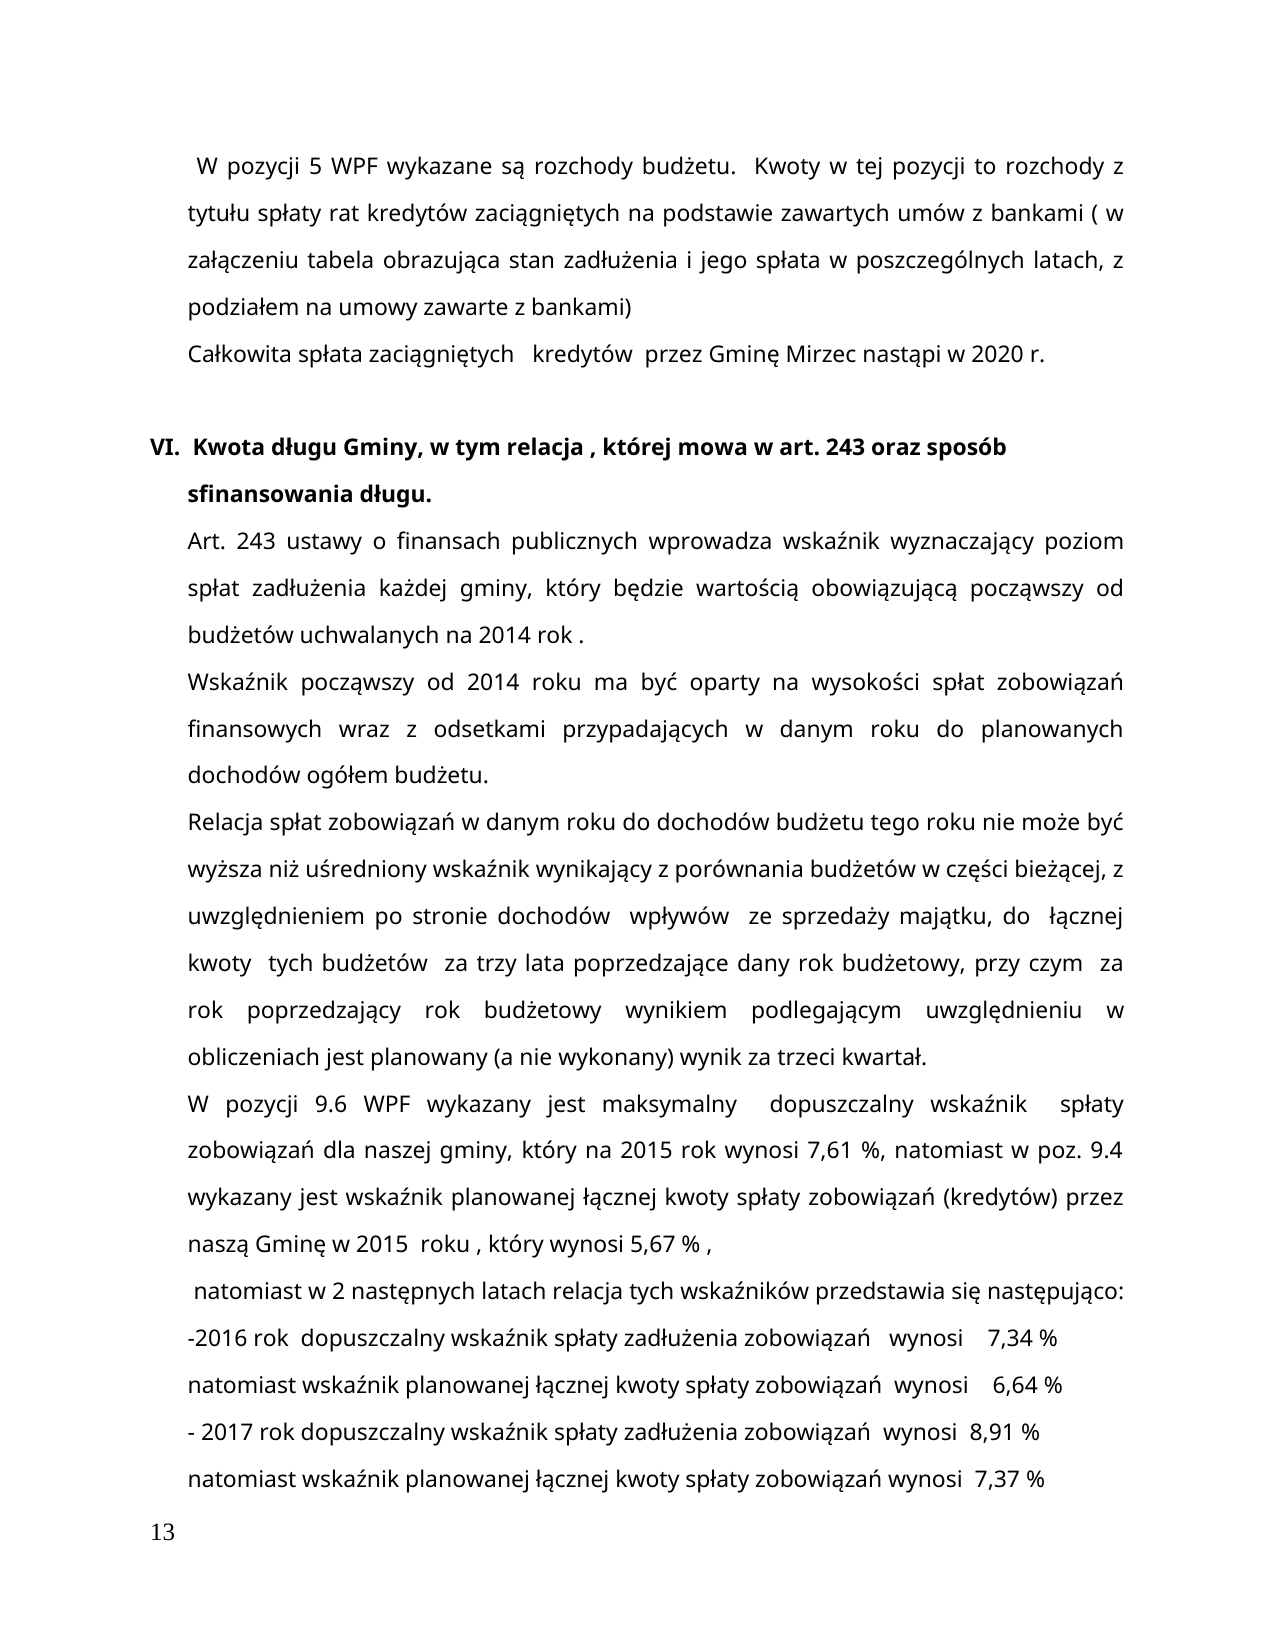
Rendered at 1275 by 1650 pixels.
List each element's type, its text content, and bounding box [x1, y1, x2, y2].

text Całkowita spłata zaciągniętych kredytów przez Gminę Mirzec nastąpi w 2020 r. [187, 337, 1125, 369]
text natomiast wskaźnik planowanej łącznej kwoty spłaty zobowiązań wynosi 7,37 % [187, 1462, 1125, 1494]
text -2016 rok dopuszczalny wskaźnik spłaty zadłużenia zobowiązań wynosi 7,34 % [187, 1322, 1125, 1353]
text natomiast w 2 następnych latach relacja tych wskaźników przedstawia się następująco: [187, 1275, 1125, 1306]
text Art. 243 ustawy o finansach publicznych wprowadza wskaźnik wyznaczający poziom spłat zadłużenia każdej gminy, który będzie wartością obowiązującą począwszy od budżetów uchwalanych na 2014 rok . [187, 525, 1125, 650]
text natomiast wskaźnik planowanej łącznej kwoty spłaty zobowiązań wynosi 6,64 % [187, 1369, 1125, 1400]
text W pozycji 9.6 WPF wykazany jest maksymalny dopuszczalny wskaźnik spłaty zobowiązań dla naszej gminy, który na 2015 rok wynosi 7,61 %, natomiast w poz. 9.4 wykazany jest wskaźnik planowanej łącznej kwoty spłaty zobowiązań (kredytów) przez naszą Gminę w 2015 roku , który wynosi 5,67 % , [187, 1087, 1125, 1259]
text Wskaźnik począwszy od 2014 roku ma być oparty na wysokości spłat zobowiązań finansowych wraz z odsetkami przypadających w danym roku do planowanych dochodów ogółem budżetu. [187, 666, 1125, 791]
text Relacja spłat zobowiązań w danym roku do dochodów budżetu tego roku nie może być wyższa niż uśredniony wskaźnik wynikający z porównania budżetów w części bieżącej, z uwzględnieniem po stronie dochodów wpływów ze sprzedaży majątku, do łącznej kwoty tych budżetów za trzy lata poprzedzające dany rok budżetowy, przy czym za rok poprzedzający rok budżetowy wynikiem podlegającym uwzględnieniu w obliczeniach jest planowany (a nie wykonany) wynik za trzeci kwartał. [187, 806, 1125, 1072]
text - 2017 rok dopuszczalny wskaźnik spłaty zadłużenia zobowiązań wynosi 8,91 % [187, 1416, 1125, 1447]
text VI. Kwota długu Gminy, w tym relacja , której mowa w art. 243 oraz sposób sfinansowania długu. [150, 431, 1125, 509]
text W pozycji 5 WPF wykazane są rozchody budżetu. Kwoty w tej pozycji to rozchody z tytułu spłaty rat kredytów zaciągniętych na podstawie zawartych umów z bankami ( w załączeniu tabela obrazująca stan zadłużenia i jego spłata w poszczególnych latach, z podziałem na umowy zawarte z bankami) [187, 150, 1125, 322]
